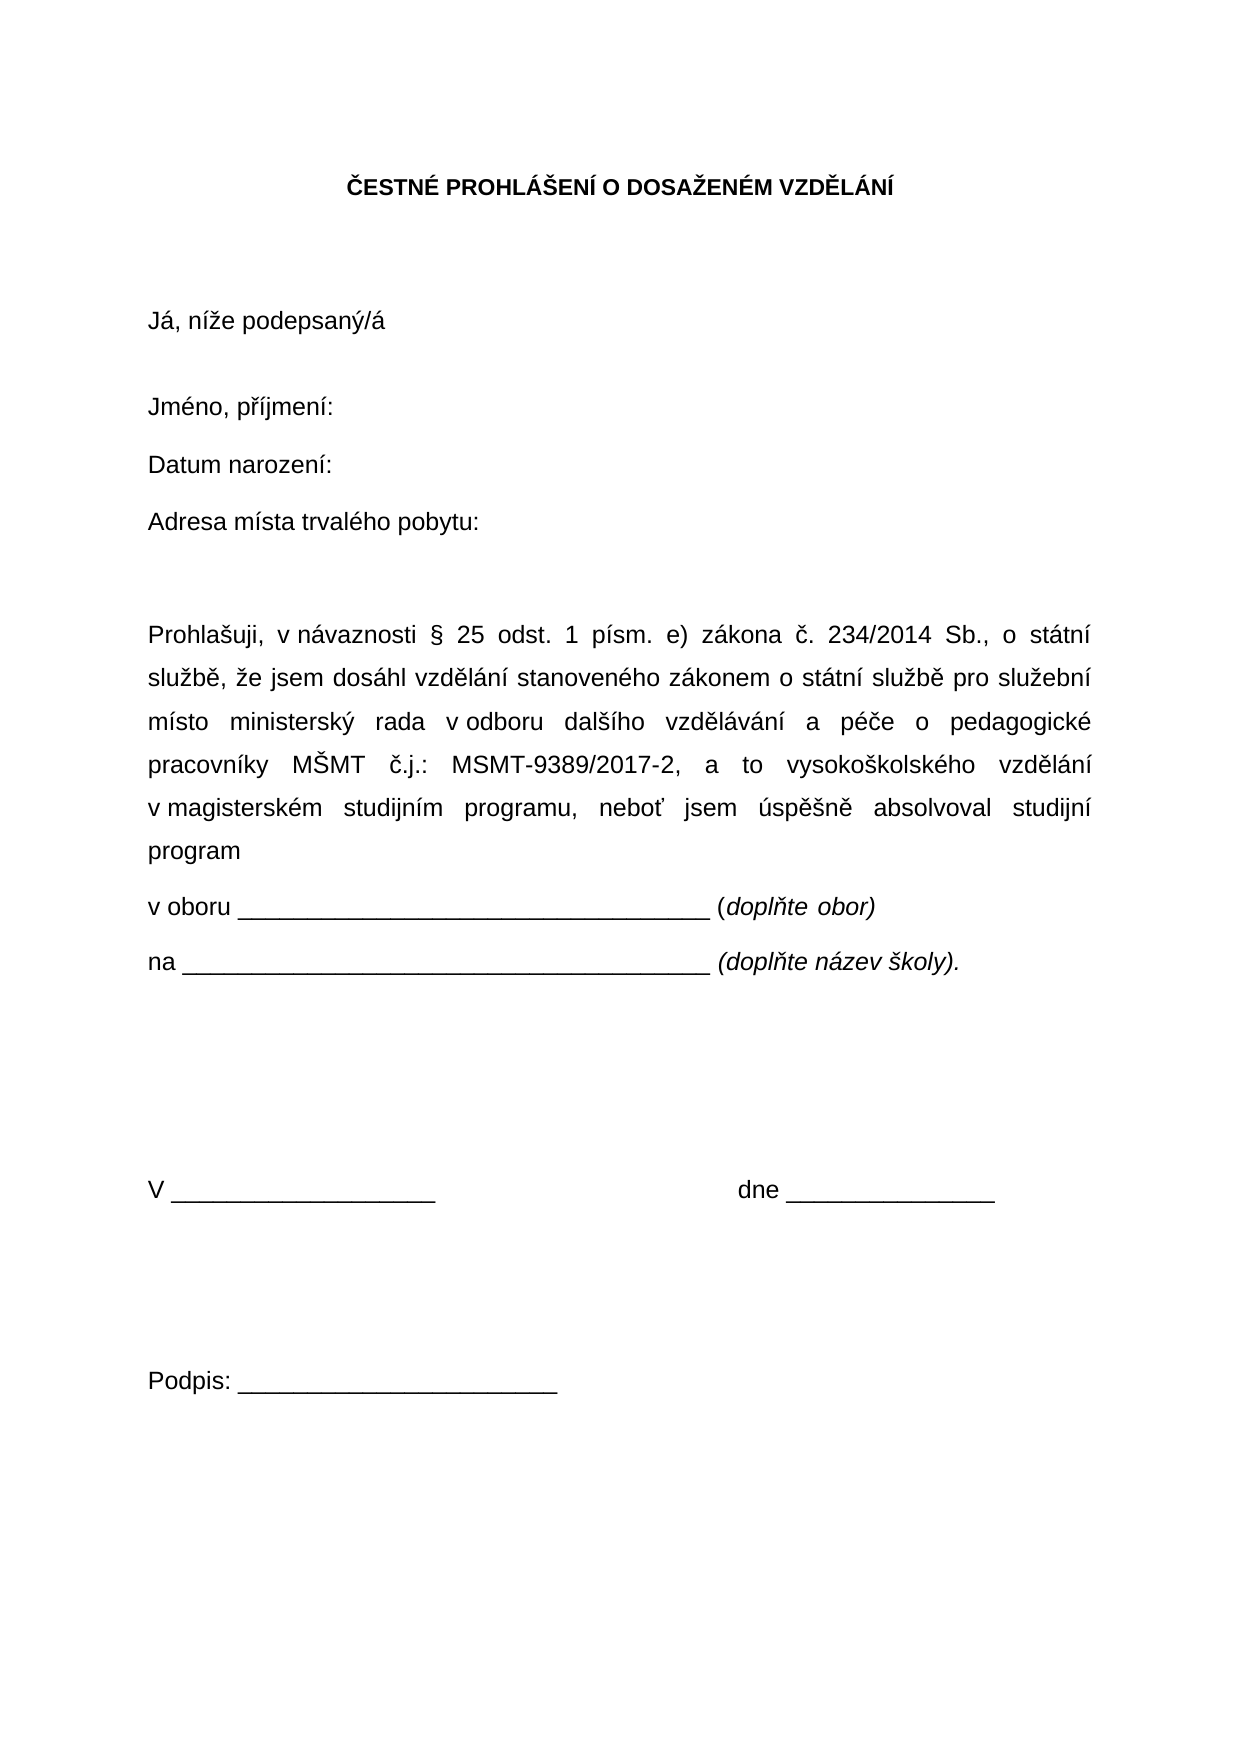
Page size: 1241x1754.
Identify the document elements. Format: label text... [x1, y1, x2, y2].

text Prohlašuji, v návaznosti § 25 odst. 1 písm. e) zákona č. 234/2014 Sb., o státní službě, že jsem dosáhl vzdělání stanoveného zákonem o státní službě pro služební místo ministerský rada v odboru dalšího vzdělávání a péče o pedagogické pracovníky MŠMT č.j.: MSMT-9389/2017-2, a to vysokoškolského vzdělání v magisterském studijním programu, neboť jsem úspěšně absolvoval studijní program [148, 620, 1093, 865]
text v oboru __________________________________ (doplňte obor) [148, 892, 1093, 920]
text Adresa místa trvalého pobytu: [148, 507, 1093, 536]
text ČESTNÉ PROHLÁŠENÍ O DOSAŽENÉM VZDĚLÁNÍ [148, 174, 1093, 200]
text Datum narození: [148, 450, 1093, 478]
text na ______________________________________ (doplňte název školy). [148, 947, 1093, 976]
text Podpis: _______________________ [148, 1366, 1093, 1394]
text Já, níže podepsaný/á [148, 306, 1093, 335]
text V ___________________ dne _______________ [148, 1175, 1093, 1204]
text Jméno, příjmení: [148, 392, 1093, 421]
